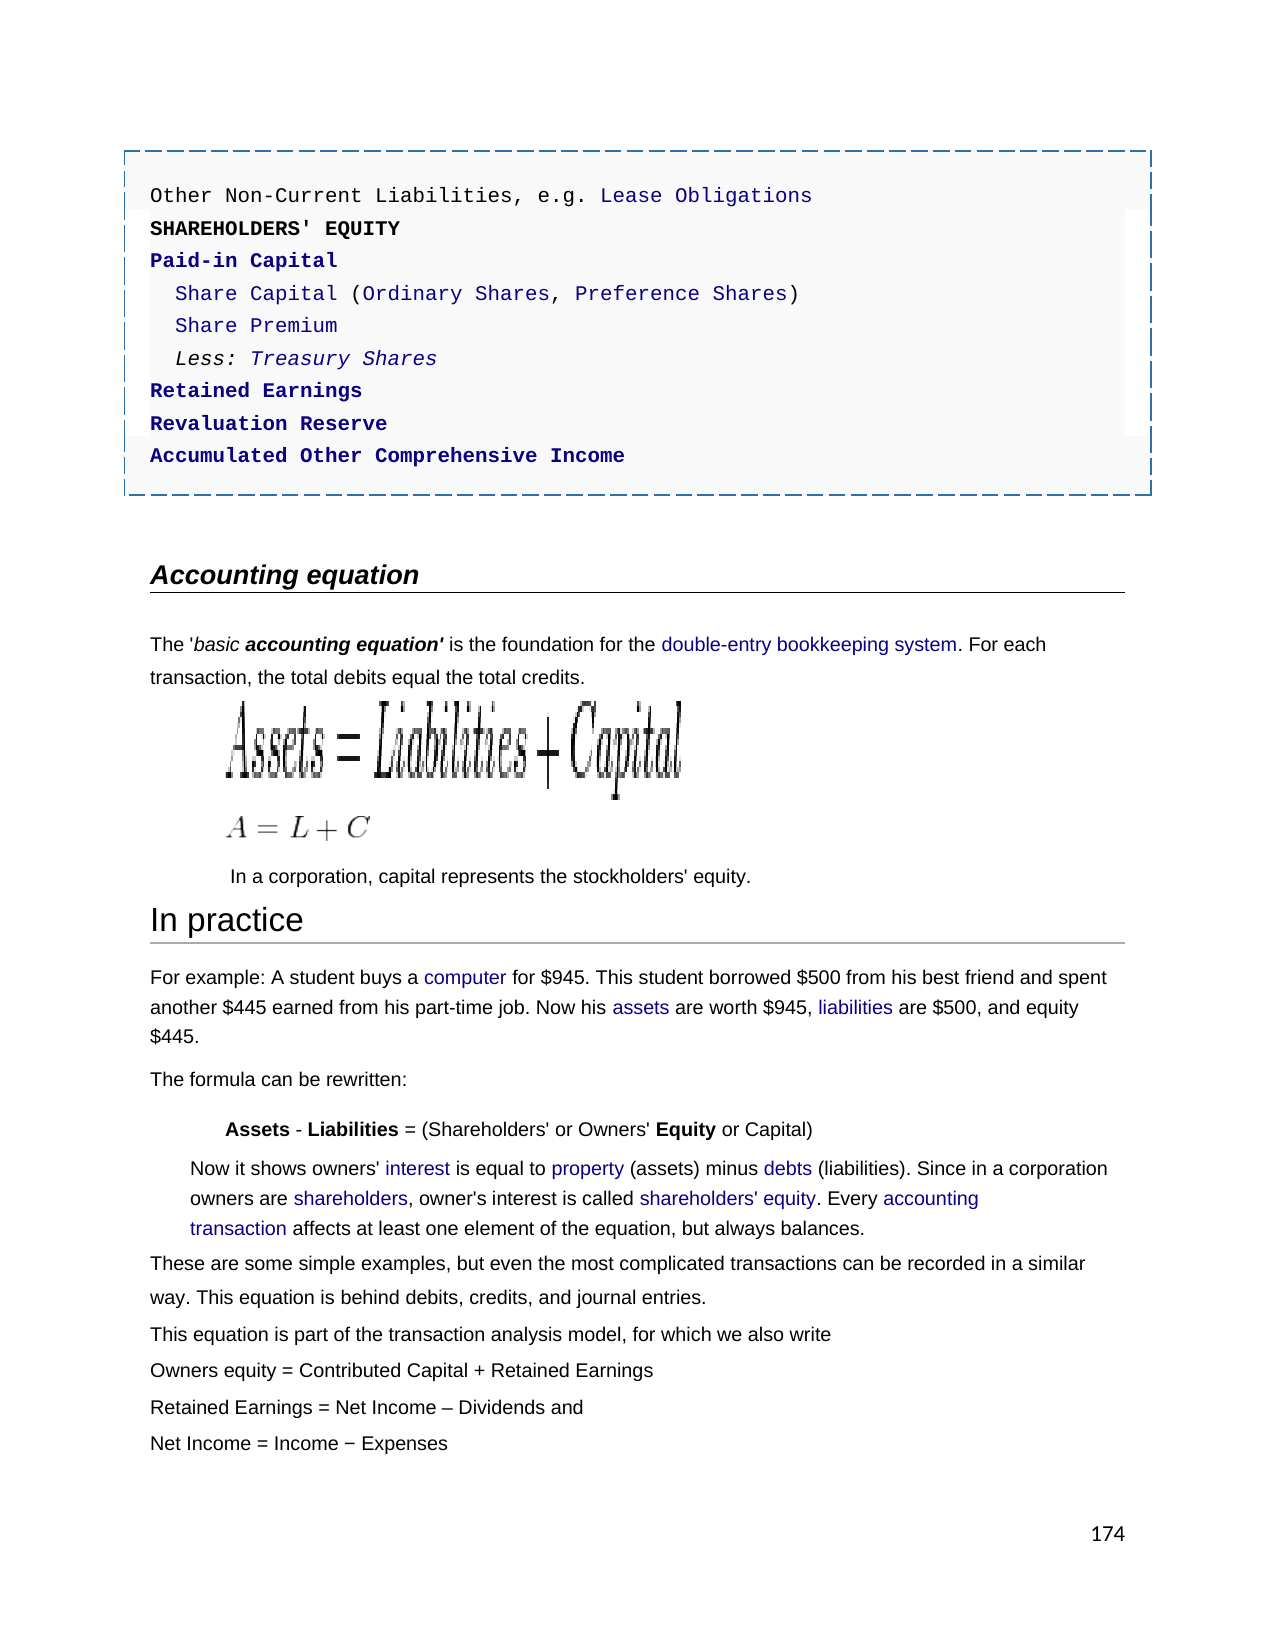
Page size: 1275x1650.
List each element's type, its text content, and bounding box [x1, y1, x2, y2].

text This equation is part of the transaction analysis model, for which we also write [150, 1322, 1125, 1345]
text Owners equity = Contributed Capital + Retained Earnings [150, 1359, 1125, 1382]
text The 'basic accounting equation' is the foundation for the double-entry bookkeeping system. For each transaction, the total debits equal the total credits. [150, 622, 1125, 689]
text Share Premium [150, 307, 1125, 339]
text For example: A student buys a computer for $945. This student borrowed $500 from his best friend and spent another $445 earned from his part-time job. Now his assets are worth $945, liabilities are $500, and equity $445. [150, 959, 1125, 1048]
picture [225, 816, 370, 841]
text Assets - Liabilities = (Shareholders' or Owners' Equity or Capital) [225, 1103, 1125, 1140]
text The formula can be rewritten: [150, 1061, 1125, 1090]
text Accumulated Other Comprehensive Income [123, 410, 1152, 496]
text Retained Earnings [150, 372, 1125, 404]
text In a corporation, capital represents the stockholders' equity. [230, 854, 1125, 887]
text Less: Treasury Shares [150, 339, 1125, 372]
text Retained Earnings = Net Income – Dividends and [150, 1396, 1125, 1418]
text Other Non-Current Liabilities, e.g. Lease Obligations [123, 150, 1152, 209]
picture [225, 701, 683, 800]
text Net Income = Income − Expenses [150, 1432, 1125, 1455]
subtitle Accounting equation [150, 559, 1125, 592]
text Share Capital (Ordinary Shares, Preference Shares) [150, 274, 1125, 307]
text Now it shows owners' interest is equal to property (assets) minus debts (liabilities). Since in a corporation owners are shareholders, owner's interest is called shareholders' equity. Every accounting transaction affects at least one element of the equation, but always balances. [190, 1150, 1125, 1239]
text In practice [150, 900, 1125, 942]
text SHAREHOLDERS' EQUITY [150, 209, 1125, 242]
text Paid-in Capital [150, 242, 1125, 274]
text These are some simple examples, but even the most complicated transactions can be recorded in a similar way. This equation is behind debits, credits, and journal entries. [150, 1252, 1125, 1308]
